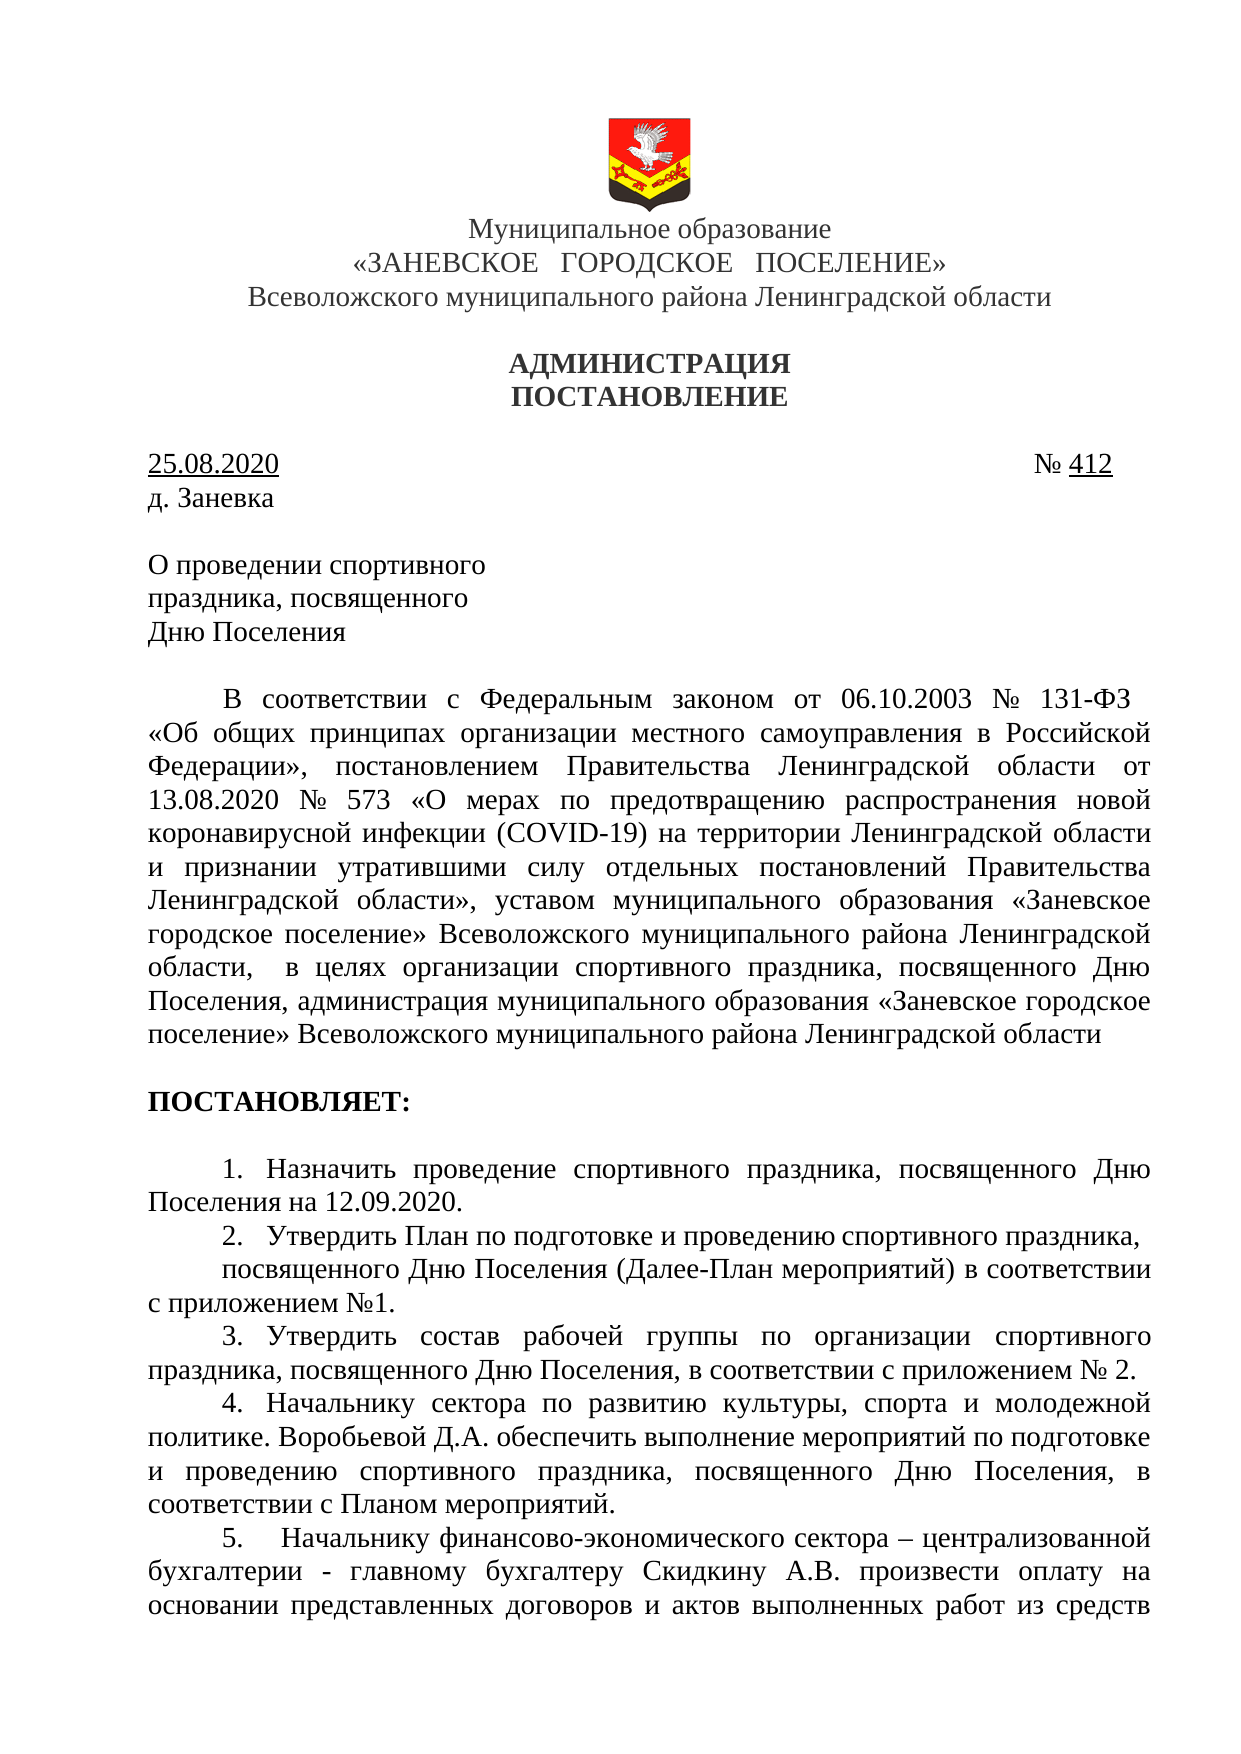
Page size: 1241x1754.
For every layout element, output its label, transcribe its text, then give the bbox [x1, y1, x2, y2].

list Начальнику сектора по развитию культуры, спорта и молодежной политике. Воробьевой Д.А. обеспечить выполнение мероприятий по подготовке и проведению спортивного праздника, посвященного Дню Поселения, в соответствии с Планом мероприятий. [148, 1386, 1152, 1520]
text 25.08.2020 № 412 [148, 446, 1152, 480]
text Муниципальное образование [148, 212, 1152, 245]
text д. Заневка [148, 480, 1152, 513]
text В соответствии с Федеральным законом от 06.10.2003 № 131-ФЗ «Об общих принципах организации местного самоуправления в Российской Федерации», постановлением Правительства Ленинградской области от 13.08.2020 № 573 «О мерах по предотвращению распространения новой коронавирусной инфекции (COVID-19) на территории Ленинградской области и признании утратившими силу отдельных постановлений Правительства Ленинградской области», уставом муниципального образования «Заневское городское поселение» Всеволожского муниципального района Ленинградской области, в целях организации спортивного праздника, посвященного Дню Поселения, администрация муниципального образования «Заневское городское поселение» Всеволожского муниципального района Ленинградской области [148, 681, 1152, 1050]
text АДМИНИСТРАЦИЯ [148, 346, 1152, 379]
text Дню Поселения [148, 614, 578, 648]
text ПОСТАНОВЛЯЕТ: [148, 1084, 1152, 1117]
picture [608, 118, 691, 212]
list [148, 1520, 1152, 1620]
text посвященного Дню Поселения (Далее-План мероприятий) в соответствии с приложением №1. [148, 1251, 1152, 1318]
text Всеволожского муниципального района Ленинградской области [148, 279, 1152, 312]
text «ЗАНЕВСКОЕ ГОРОДСКОЕ ПОСЕЛЕНИЕ» [148, 245, 1152, 279]
list Утвердить состав рабочей группы по организации спортивного праздника, посвященного Дню Поселения, в соответствии с приложением № 2. [148, 1318, 1152, 1386]
list Утвердить План по подготовке и проведению спортивного праздника, [148, 1218, 1152, 1251]
text О проведении спортивного праздника, посвященного [148, 547, 578, 614]
text ПОСТАНОВЛЕНИЕ [148, 379, 1152, 413]
list Назначить проведение спортивного праздника, посвященного Дню Поселения на 12.09.2020. [148, 1151, 1152, 1218]
